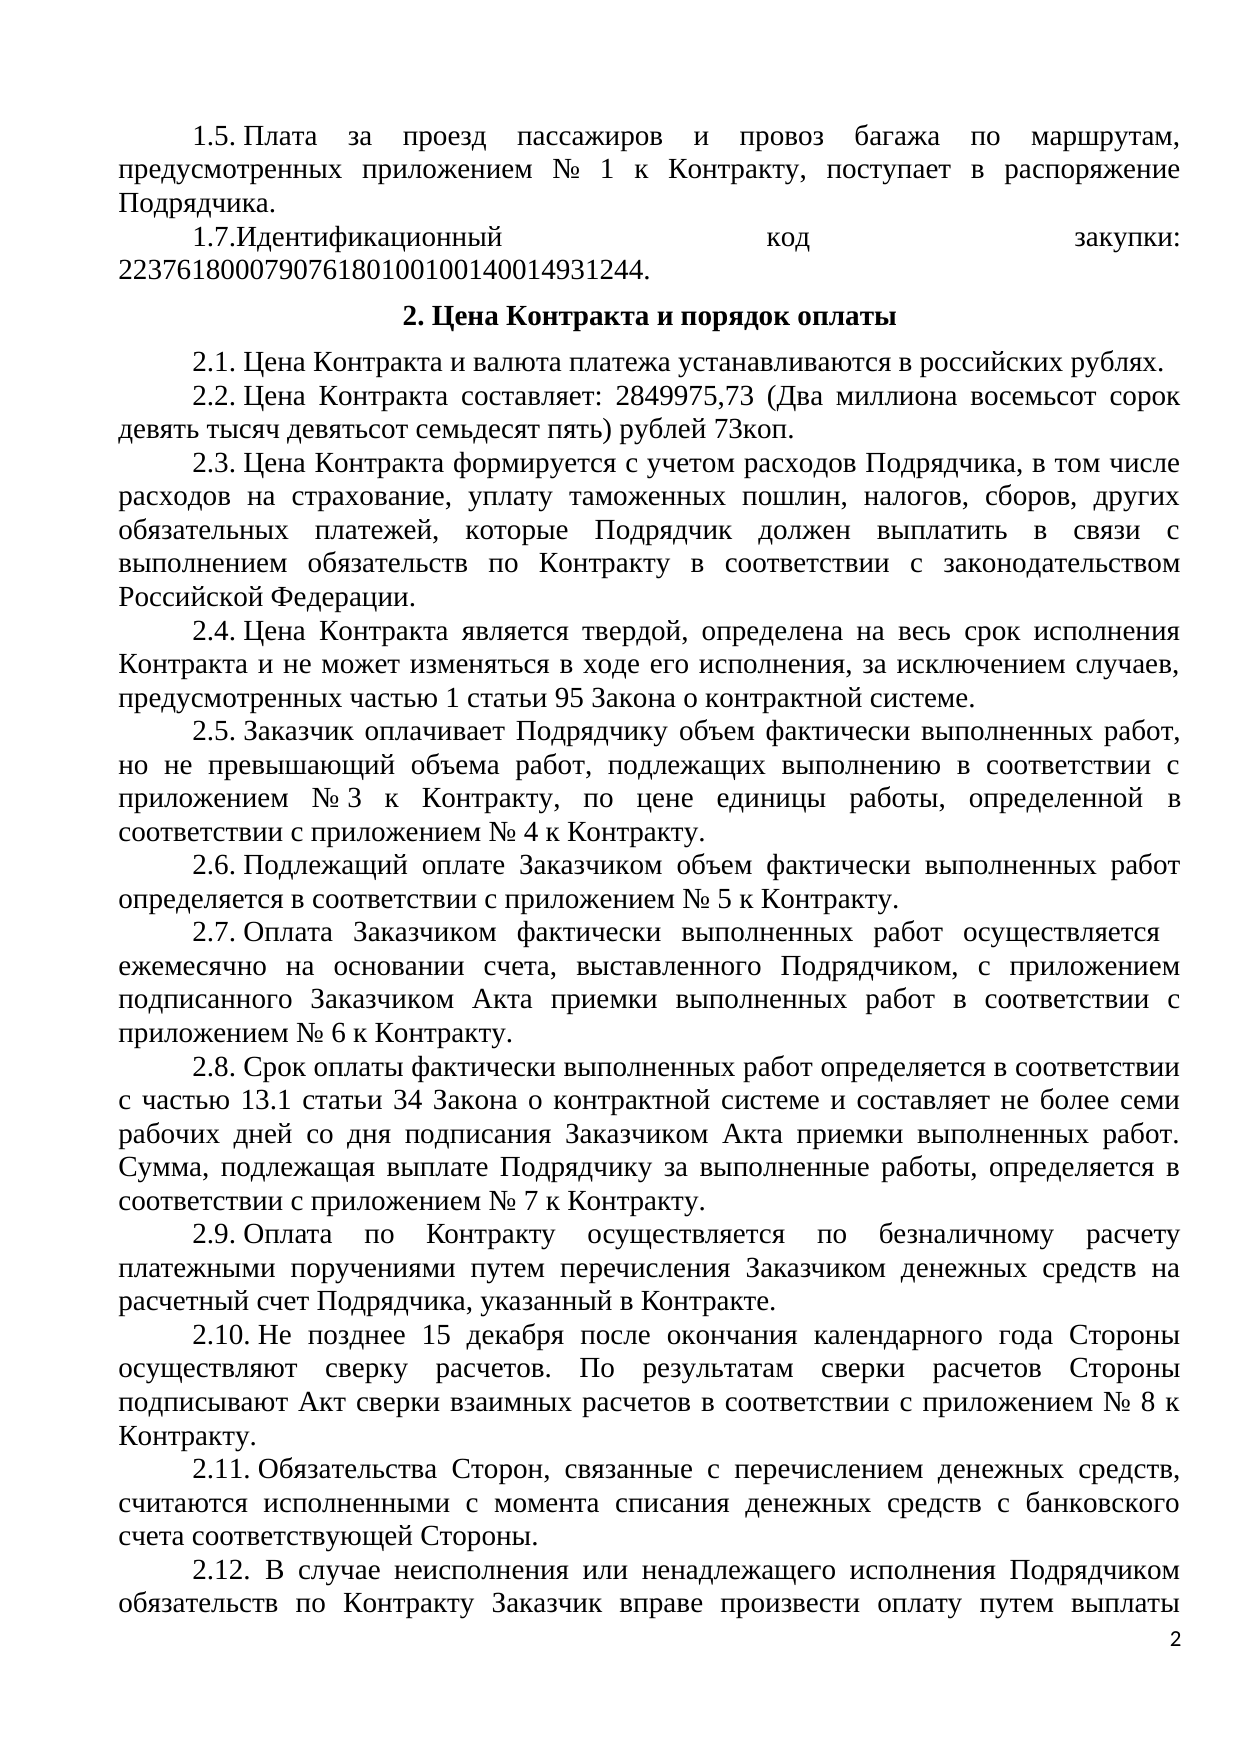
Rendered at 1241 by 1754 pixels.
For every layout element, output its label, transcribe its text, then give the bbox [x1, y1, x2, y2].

text 2.5. Заказчик оплачивает Подрядчику объем фактически выполненных работ, но не превышающий объема работ, подлежащих выполнению в соответствии с приложением № 3 к Контракту, по цене единицы работы, определенной в соответствии с приложением № 4 к Контракту. [118, 713, 1181, 847]
text 2. Цена Контракта и порядок оплаты [118, 298, 1181, 332]
text 2.4. Цена Контракта является твердой, определена на весь срок исполнения Контракта и не может изменяться в ходе его исполнения, за исключением случаев, предусмотренных частью 1 статьи 95 Закона о контрактной системе. [118, 613, 1181, 713]
text 2.6. Подлежащий оплате Заказчиком объем фактически выполненных работ определяется в соответствии с приложением № 5 к Контракту. [118, 847, 1181, 914]
text 2.11. Обязательства Сторон, связанные с перечислением денежных средств, считаются исполненными с момента списания денежных средств с банковского счета соответствующей Стороны. [118, 1451, 1181, 1552]
text 2.1. Цена Контракта и валюта платежа устанавливаются в российских рублях. [118, 344, 1181, 378]
text 2.2. Цена Контракта составляет: 2849975,73 (Два миллиона восемьсот сорок девять тысяч девятьсот семьдесят пять) рублей 73коп. [118, 378, 1181, 445]
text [118, 1552, 1181, 1619]
text 1.7.Идентификационный код закупки: 223761800079076180100100140014931244. [118, 219, 1181, 286]
text 2.9. Оплата по Контракту осуществляется по безналичному расчету платежными поручениями путем перечисления Заказчиком денежных средств на расчетный счет Подрядчика, указанный в Контракте. [118, 1216, 1181, 1317]
text 2.3. Цена Контракта формируется с учетом расходов Подрядчика, в том числе расходов на страхование, уплату таможенных пошлин, налогов, сборов, других обязательных платежей, которые Подрядчик должен выплатить в связи с выполнением обязательств по Контракту в соответствии с законодательством Российской Федерации. [118, 445, 1181, 613]
text 1.5. Плата за проезд пассажиров и провоз багажа по маршрутам, предусмотренных приложением № 1 к Контракту, поступает в распоряжение Подрядчика. [118, 118, 1181, 219]
text 2.7. Оплата Заказчиком фактически выполненных работ осуществляется ежемесячно на основании счета, выставленного Подрядчиком, с приложением подписанного Заказчиком Акта приемки выполненных работ в соответствии с приложением № 6 к Контракту. [118, 914, 1181, 1049]
text 2.10. Не позднее 15 декабря после окончания календарного года Стороны осуществляют сверку расчетов. По результатам сверки расчетов Стороны подписывают Акт сверки взаимных расчетов в соответствии с приложением № 8 к Контракту. [118, 1317, 1181, 1451]
text 2.8. Срок оплаты фактически выполненных работ определяется в соответствии с частью 13.1 статьи 34 Закона о контрактной системе и составляет не более семи рабочих дней со дня подписания Заказчиком Акта приемки выполненных работ. Сумма, подлежащая выплате Подрядчику за выполненные работы, определяется в соответствии с приложением № 7 к Контракту. [118, 1049, 1181, 1216]
